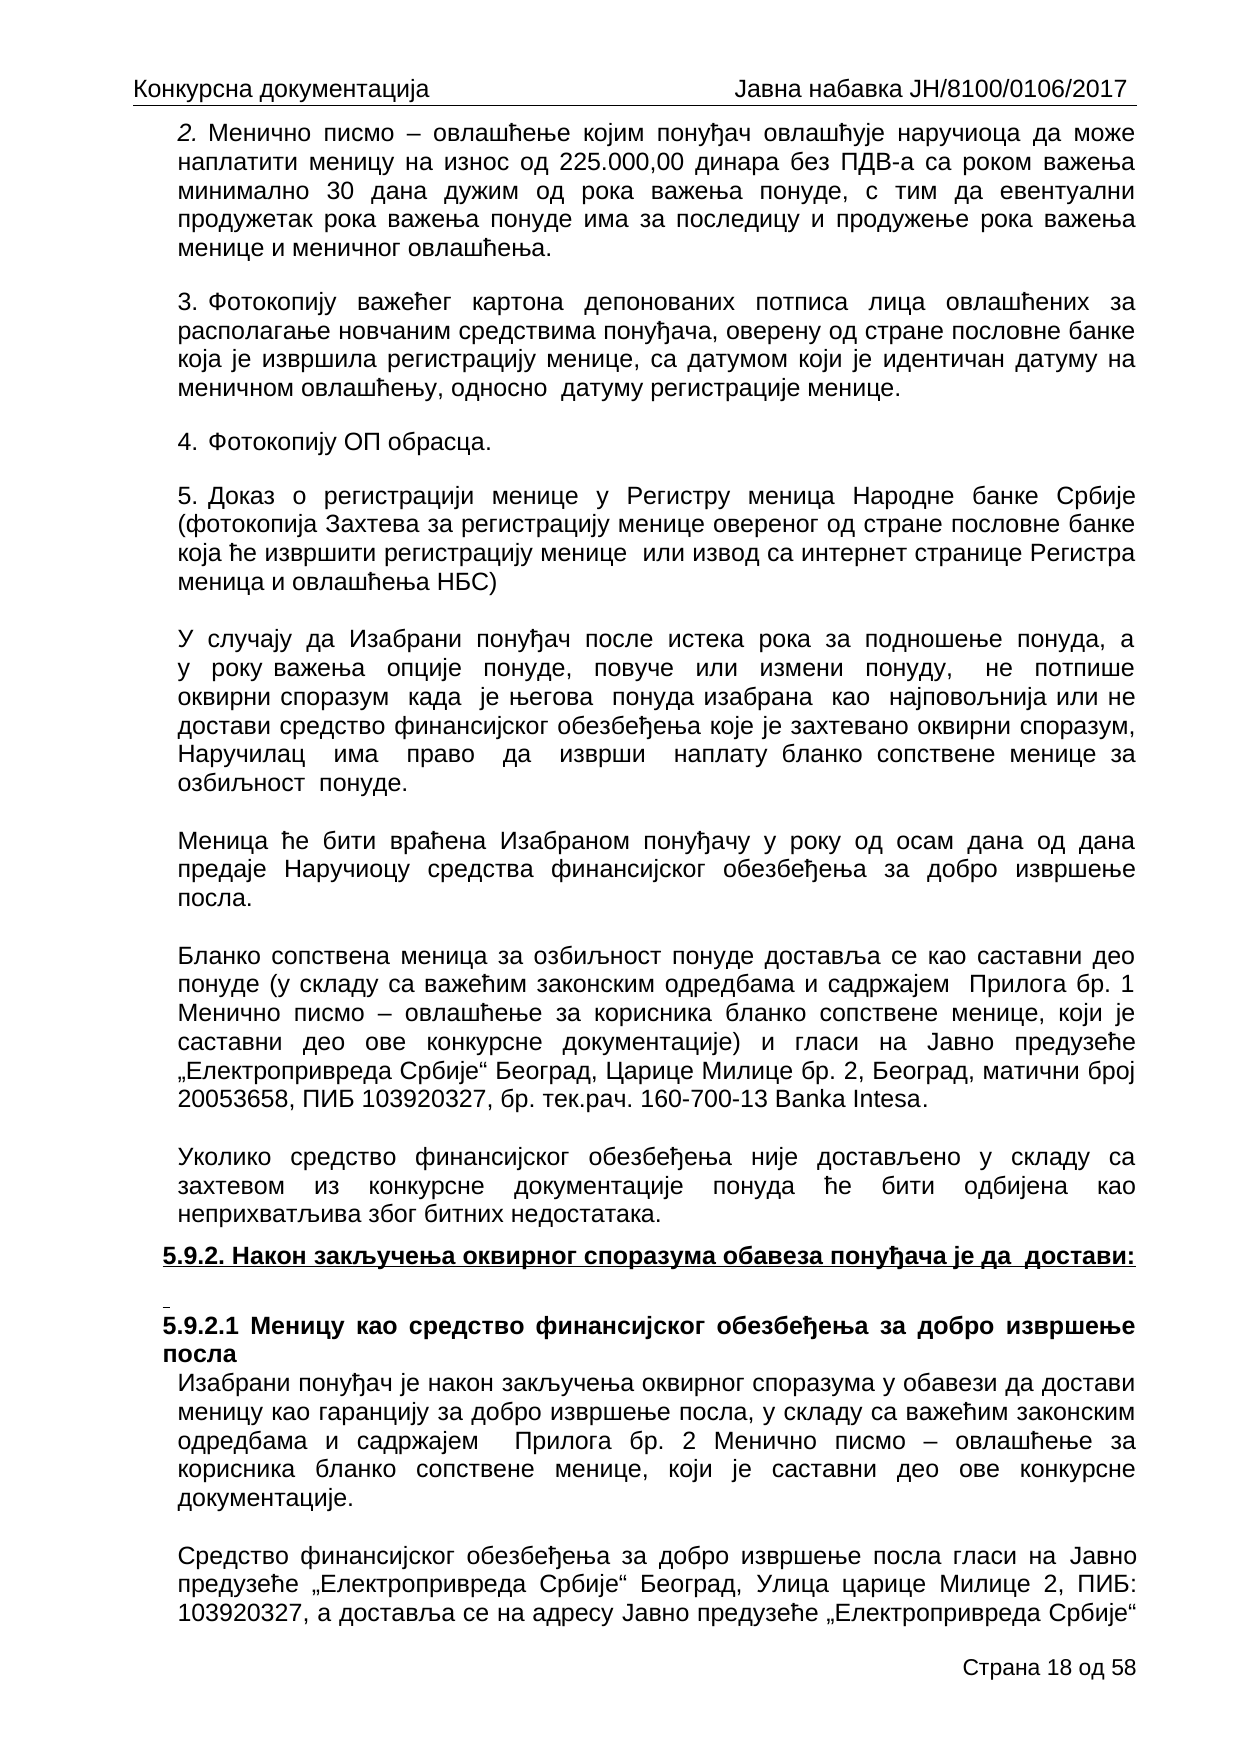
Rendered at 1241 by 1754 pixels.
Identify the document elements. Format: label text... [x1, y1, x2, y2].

list Менично писмо – овлашћење којим понуђач овлашћује наручиоца да може наплатити меницу на износ од 225.000,00 динара без ПДВ-а са роком важења минимално 30 дана дужим од рока важења понуде, с тим да евентуални продужетак рока важења понуде има за последицу и продужење рока важења менице и меничног овлашћења. [177, 118, 1137, 262]
text Бланко сопствена меница за озбиљност понуде доставља се као саставни део понуде (у складу са важећим законским одредбама и садржајем Прилога бр. 1 Менично писмо – овлашћење за корисника бланко сопствене менице, који је саставни део ове конкурсне документације) и гласи на Јавно предузеће „Електропривреда Србије“ Београд, Царице Милице бр. 2, Београд, матични број 20053658, ПИБ 103920327, бр. тек.рач. 160-700-13 Banka Intesa. [177, 941, 1137, 1113]
text 5.9.2.1 Меницу као средство финансијског обезбеђења за добро извршење посла [162, 1311, 1137, 1368]
list Доказ о регистрацији менице у Регистру меница Народне банке Србије (фотокопија Захтева за регистрацију менице овереног од стране пословне банке која ће извршити регистрацију менице или извод са интернет странице Регистра меница и овлашћења НБС) [177, 481, 1137, 596]
text У случају да Изабрани понуђач после истека рока за подношење понуда, а у року важења опције понуде, повуче или измени понуду, не потпише оквирни споразум када је његова понуда изабрана као најповољнија или не достави средство финансијског обезбеђења које је захтевано оквирни споразум, Наручилац има право да изврши наплату бланко сопствене менице за озбиљност понуде. [177, 624, 1137, 797]
list Фотокопију ОП обрасца. [177, 427, 1137, 456]
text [177, 1541, 1137, 1627]
list Фотокопију важећег картона депонованих потписа лица овлашћених за располагање новчаним средствима понуђача, оверену од стране пословне банке која је извршила регистрацију менице, са датумом који је идентичан датуму на меничном овлашћењу, односно датуму регистрације менице. [177, 287, 1137, 402]
text Уколико средство финансијског обезбеђења није достављено у складу са захтевом из конкурсне документације понуда ће бити одбијена као неприхватљива због битних недостатака. [177, 1142, 1137, 1228]
text 5.9.2. Након закључења оквирног споразума обавеза понуђача је да достави: [162, 1241, 1137, 1269]
text Меница ће бити враћена Изабраном понуђачу у року од осам дана од дана предаје Наручиоцу средства финансијског обезбеђења за добро извршење посла. [177, 826, 1137, 912]
text Изабрани понуђач је након закључења оквирног споразума у обавези да достави меницу као гаранцију за добро извршење посла, у складу са важећим законским одредбама и садржајем Прилога бр. 2 Менично писмо – овлашћење за корисника бланко сопствене менице, који је саставни део ове конкурсне документације. [177, 1368, 1137, 1512]
